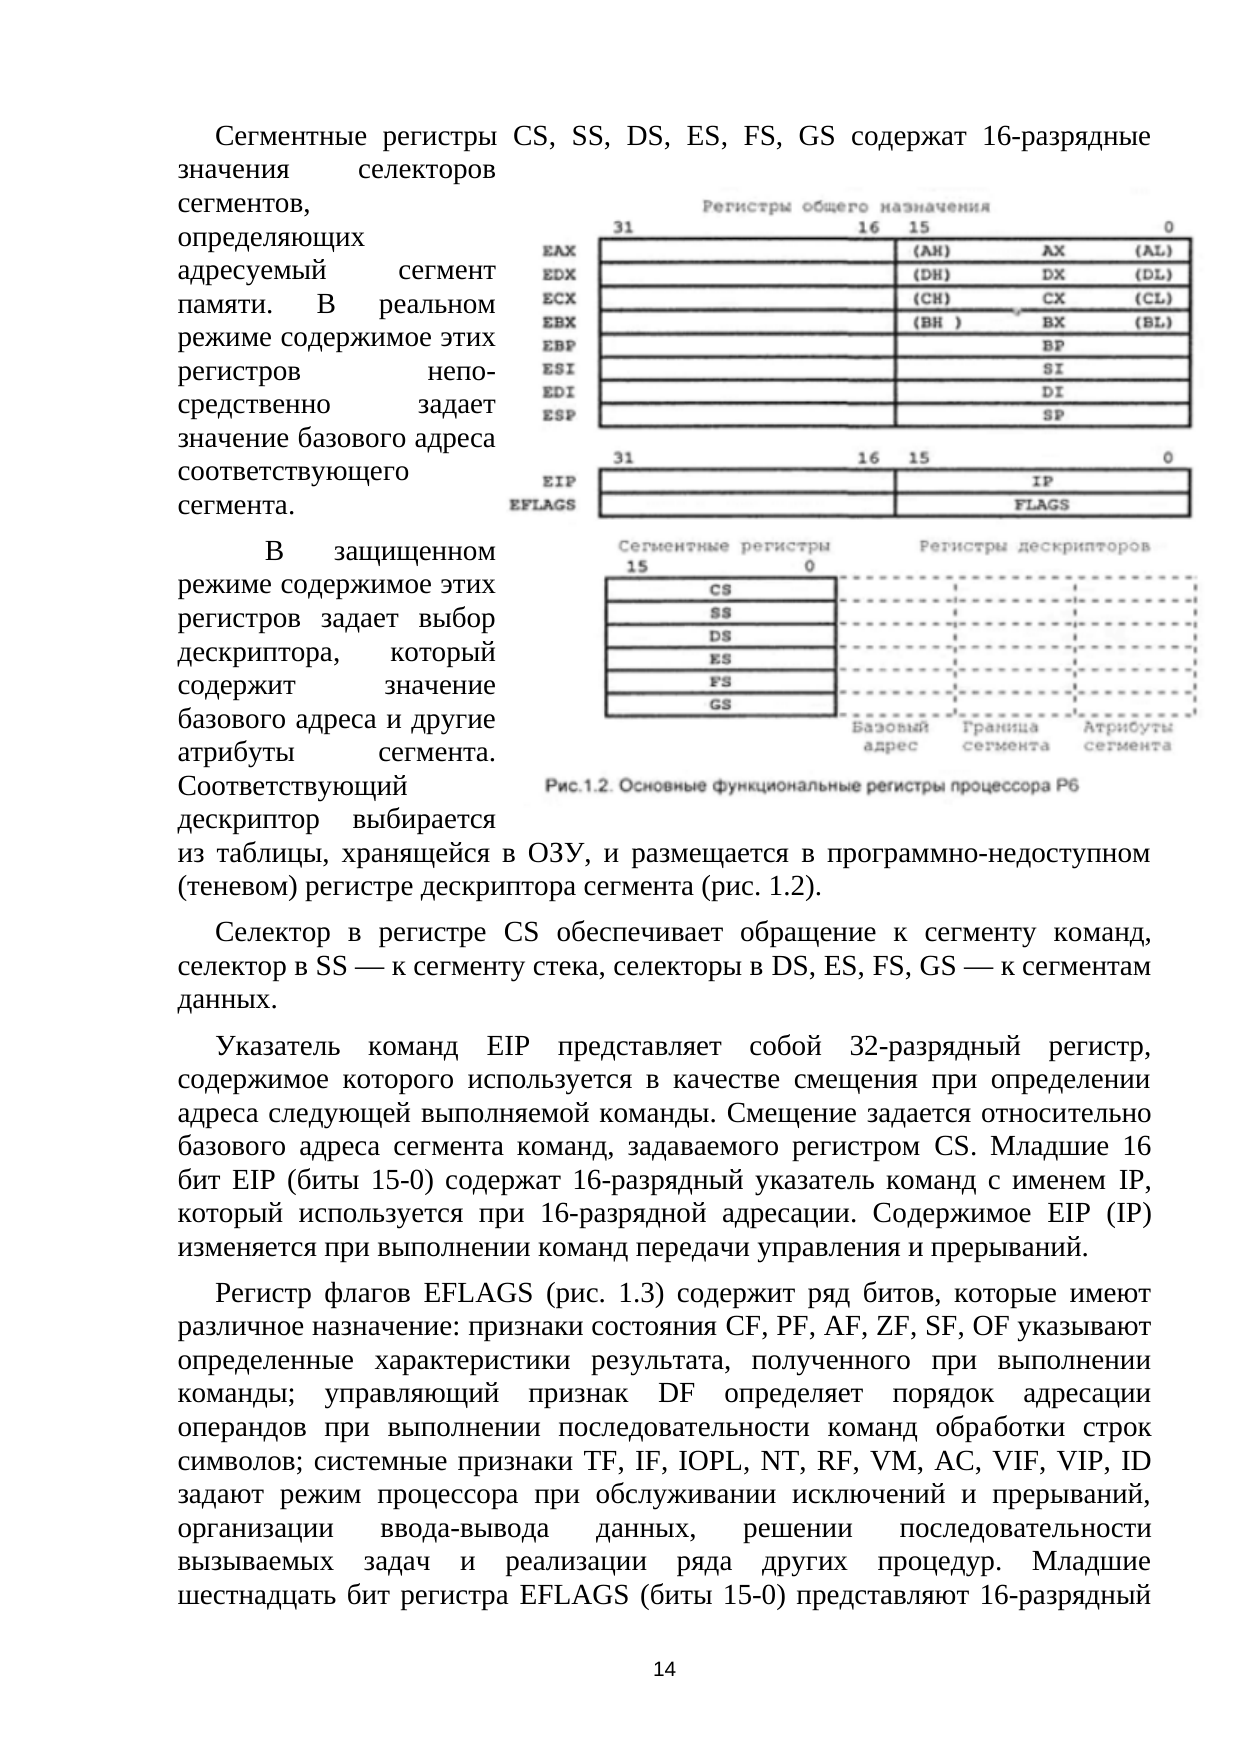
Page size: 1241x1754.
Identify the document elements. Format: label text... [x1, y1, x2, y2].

text Указатель команд EIP представляет собой 32-разрядный регистр, содержимое которого используется в качестве смещения при определении адреса следующей выполняемой команды. Смещение задается относительно базового адреса сегмента команд, задаваемого регистром CS. Младшие 16 бит EIP (биты 15-0) содержат 16-разрядный указатель команд с именем IP, который используется при 16-разрядной адресации. Содержимое EIP (IP) изменяется при выполнении команд передачи управления и прерываний. [177, 1028, 1152, 1262]
text В защищенном режиме содержимое этих регистров задает выбор дескриптора, который содержит значение базового адреса и другие атрибуты сегмента. Соответствующий дескриптор выбирается из таблицы, хранящейся в ОЗУ, и размещается в программно-недоступном (теневом) регистре дескриптора сегмента (рис. 1.2). [177, 533, 1152, 902]
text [177, 1275, 1152, 1610]
text Сегментные регистры CS, SS, DS, ES, FS, GS содержат 16-разрядные значения селекторов сегментов, определяющих адресуемый сегмент памяти. В реальном режиме содержимое этих регистров непосредственно задает значение базового адреса соответствующего сегмента. [177, 118, 1152, 521]
text Селектор в регистре CS обеспечивает обращение к сегменту команд, селектор в SS — к сегменту стека, селекторы в DS, ES, FS, GS — к сегментам данных. [177, 914, 1152, 1015]
